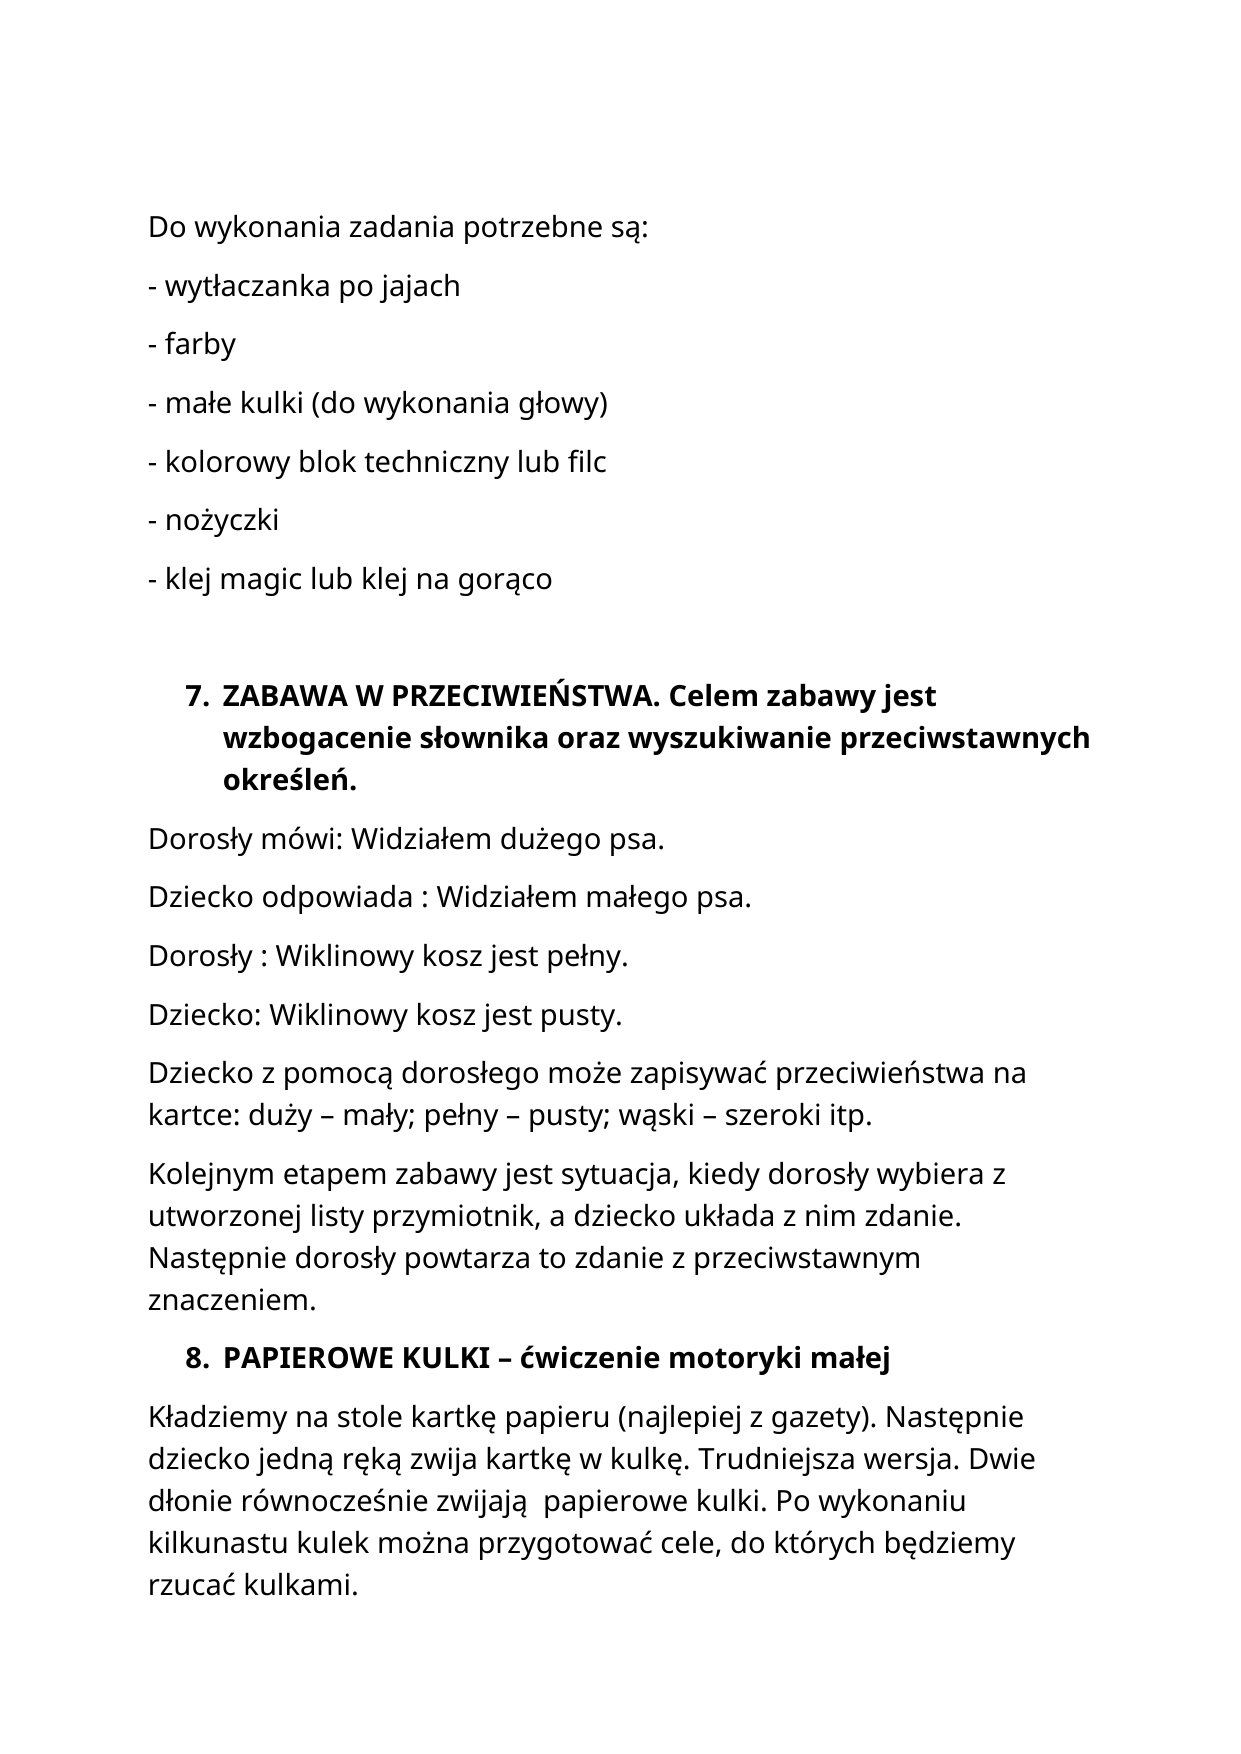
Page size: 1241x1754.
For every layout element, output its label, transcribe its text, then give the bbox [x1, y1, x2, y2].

text - wytłaczanka po jajach [148, 265, 1093, 304]
text - farby [148, 323, 1093, 363]
text Dorosły mówi: Widziałem dużego psa. [148, 818, 1093, 858]
text Dorosły : Wiklinowy kosz jest pełny. [148, 935, 1093, 975]
text - kolorowy blok techniczny lub filc [148, 441, 1093, 481]
text Kładziemy na stole kartkę papieru (najlepiej z gazety). Następnie dziecko jedną ręką zwija kartkę w kulkę. Trudniejsza wersja. Dwie dłonie równocześnie zwijają papierowe kulki. Po wykonaniu kilkunastu kulek można przygotować cele, do których będziemy rzucać kulkami. [148, 1396, 1093, 1604]
text Dziecko z pomocą dorosłego może zapisywać przeciwieństwa na kartce: duży – mały; pełny – pusty; wąski – szeroki itp. [148, 1053, 1093, 1134]
text - nożyczki [148, 499, 1093, 539]
text - małe kulki (do wykonania głowy) [148, 382, 1093, 422]
text Do wykonania zadania potrzebne są: [148, 206, 1093, 246]
text - klej magic lub klej na gorąco [148, 558, 1093, 598]
text Kolejnym etapem zabawy jest sytuacja, kiedy dorosły wybiera z utworzonej listy przymiotnik, a dziecko układa z nim zdanie. Następnie dorosły powtarza to zdanie z przeciwstawnym znaczeniem. [148, 1153, 1093, 1319]
list PAPIEROWE KULKI – ćwiczenie motoryki małej [185, 1338, 1093, 1377]
text Dziecko: Wiklinowy kosz jest pusty. [148, 994, 1093, 1034]
list ZABAWA W PRZECIWIEŃSTWA. Celem zabawy jest wzbogacenie słownika oraz wyszukiwanie przeciwstawnych określeń. [185, 675, 1093, 799]
text Dziecko odpowiada : Widziałem małego psa. [148, 877, 1093, 916]
